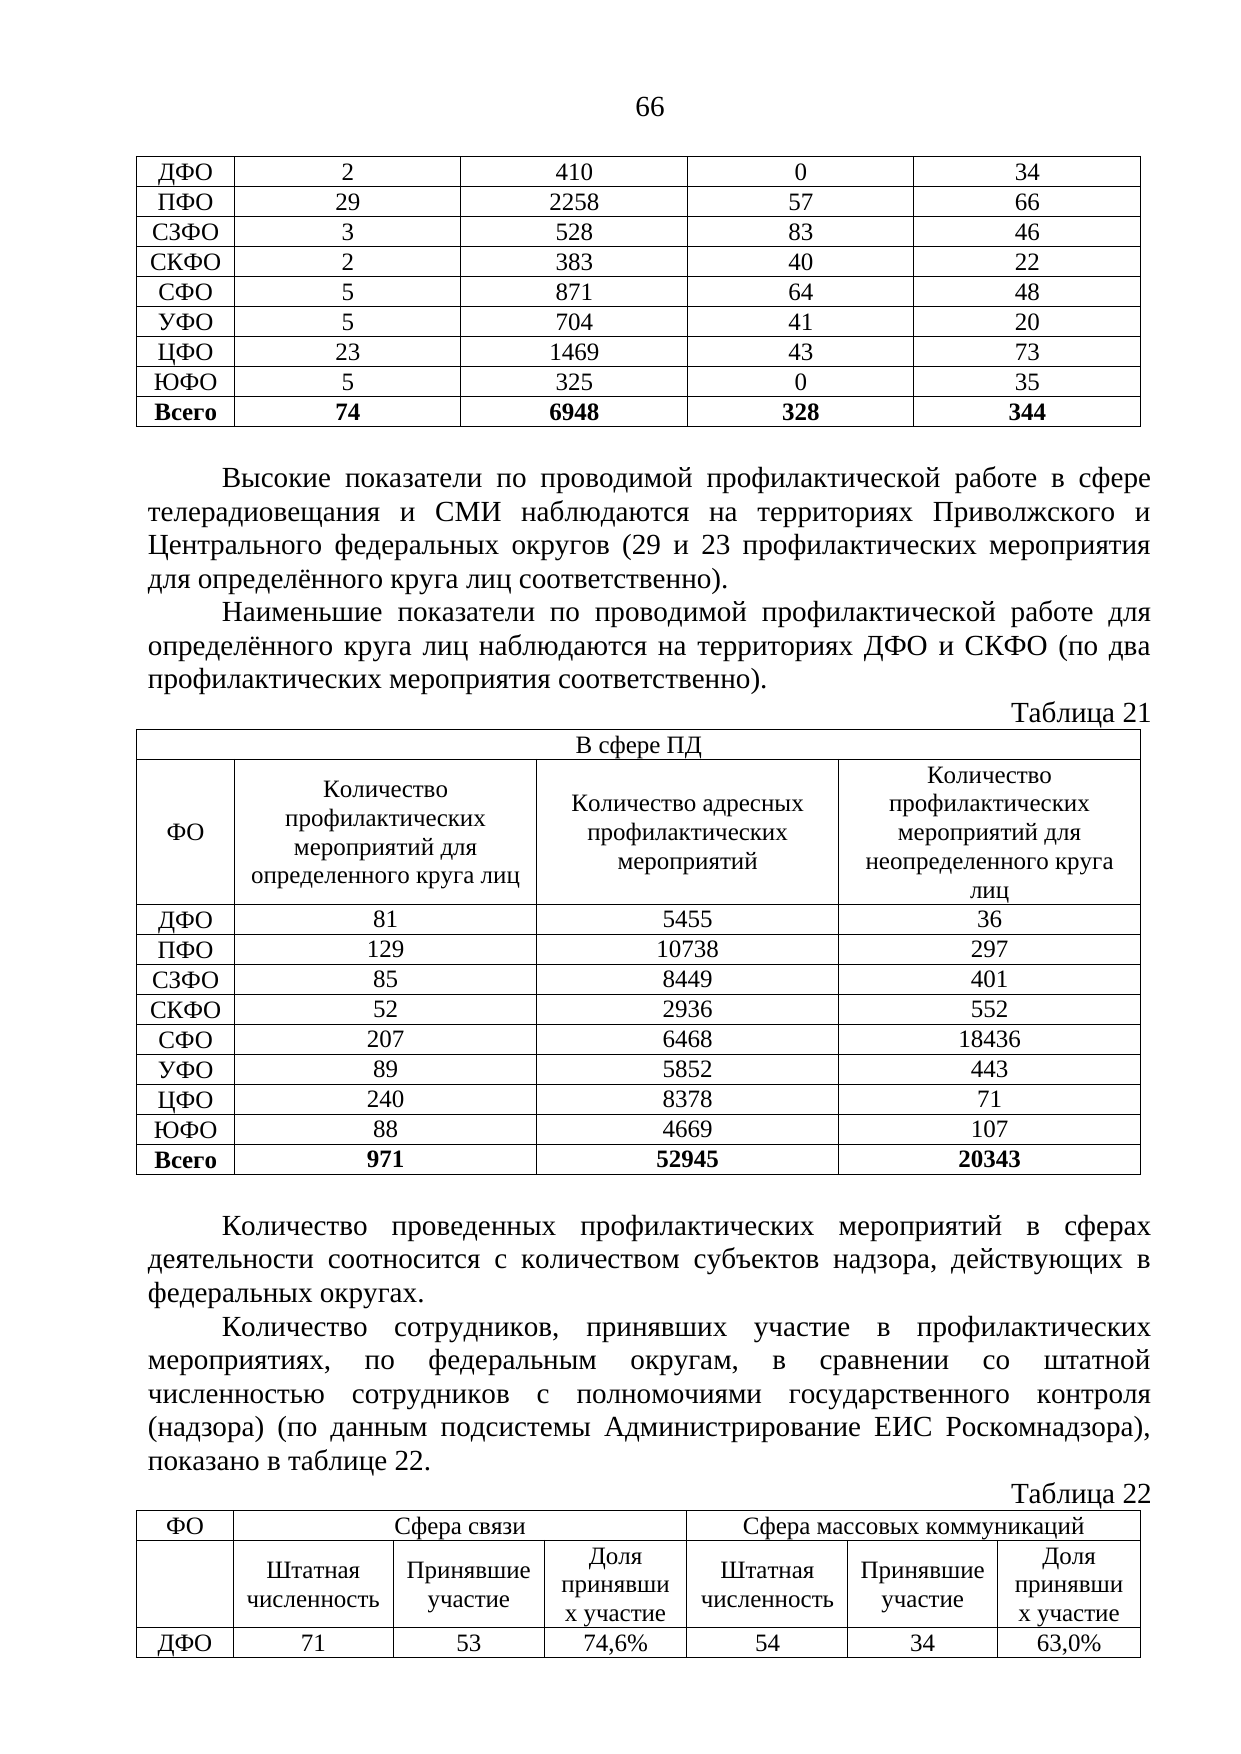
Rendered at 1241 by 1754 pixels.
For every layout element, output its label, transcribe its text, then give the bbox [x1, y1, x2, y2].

table_cell 297 [839, 935, 1140, 963]
table_cell 528 [461, 217, 687, 246]
table_header В сфере ПД [137, 730, 1140, 759]
table_cell 5 [235, 367, 460, 396]
table_cell 2258 [461, 187, 687, 216]
table_cell ДФО [137, 1628, 233, 1657]
table_cell 71 [234, 1628, 393, 1657]
table_cell УФО [137, 1055, 234, 1083]
table_cell 344 [914, 397, 1140, 426]
table_cell Принявшие участие [848, 1541, 997, 1627]
table_cell 46 [914, 217, 1140, 246]
table_cell 88 [235, 1115, 536, 1143]
table_header Сфера связи [234, 1511, 686, 1540]
table_cell ЮФО [137, 367, 234, 396]
text Наименьшие показатели по проводимой профилактической работе для определённого круга лиц наблюдаются на территориях ДФО и СКФО (по два профилактических мероприятия соответственно). [148, 594, 1152, 695]
table_cell 971 [235, 1145, 536, 1173]
table_cell 36 [839, 905, 1140, 933]
table_cell 0 [688, 367, 913, 396]
table_cell Количество профилактических мероприятий для определенного круга лиц [235, 760, 536, 903]
table_cell 63,0% [998, 1628, 1140, 1657]
table_cell 0 [688, 157, 913, 186]
table_cell 325 [461, 367, 687, 396]
table_cell 3 [235, 217, 460, 246]
table_cell 871 [461, 277, 687, 306]
table_cell ФО [137, 760, 234, 903]
table_cell 48 [914, 277, 1140, 306]
table_cell 8378 [537, 1085, 838, 1113]
table_cell 66 [914, 187, 1140, 216]
table_cell 74 [235, 397, 460, 426]
table_cell ПФО [137, 187, 234, 216]
table_cell 34 [848, 1628, 997, 1657]
table_cell 704 [461, 307, 687, 336]
table_cell Количество профилактических мероприятий для неопределенного круга лиц [839, 760, 1140, 903]
table_cell 10738 [537, 935, 838, 963]
text Высокие показатели по проводимой профилактической работе в сфере телерадиовещания и СМИ наблюдаются на территориях Приволжского и Центрального федеральных округов (29 и 23 профилактических мероприятия для определённого круга лиц соответственно). [148, 460, 1152, 594]
table_cell 240 [235, 1085, 536, 1113]
table_cell 34 [914, 157, 1140, 186]
table_cell 2936 [537, 995, 838, 1023]
table_cell 41 [688, 307, 913, 336]
text Количество проведенных профилактических мероприятий в сферах деятельности соотносится с количеством субъектов надзора, действующих в федеральных округах. [148, 1208, 1152, 1309]
table_cell 57 [688, 187, 913, 216]
table_cell 383 [461, 247, 687, 276]
table_cell УФО [137, 307, 234, 336]
table_cell ПФО [137, 935, 234, 963]
table_cell 1469 [461, 337, 687, 366]
table_cell Штатная численность [687, 1541, 847, 1627]
table_cell 5455 [537, 905, 838, 933]
table_cell СФО [137, 277, 234, 306]
table_cell ДФО [137, 157, 234, 186]
table_header ФО [137, 1511, 233, 1540]
table_cell 35 [914, 367, 1140, 396]
table_cell СФО [137, 1025, 234, 1053]
table_cell 54 [687, 1628, 847, 1657]
table_cell 443 [839, 1055, 1140, 1083]
table_cell 5852 [537, 1055, 838, 1083]
table_cell Штатная численность [234, 1541, 393, 1627]
table_cell 71 [839, 1085, 1140, 1113]
table_cell 20 [914, 307, 1140, 336]
table_cell Всего [137, 1145, 234, 1173]
table_cell ДФО [137, 905, 234, 933]
table_cell 43 [688, 337, 913, 366]
table_cell 129 [235, 935, 536, 963]
table_cell 410 [461, 157, 687, 186]
table_cell 8449 [537, 965, 838, 993]
table_cell 6948 [461, 397, 687, 426]
text Таблица 21 [148, 695, 1152, 729]
table_cell 207 [235, 1025, 536, 1053]
table_cell 81 [235, 905, 536, 933]
table_header Сфера массовых коммуникаций [687, 1511, 1140, 1540]
table_cell Всего [137, 397, 234, 426]
table_cell Принявшие участие [394, 1541, 544, 1627]
text Таблица 22 [148, 1476, 1152, 1510]
table_cell 401 [839, 965, 1140, 993]
table_cell 64 [688, 277, 913, 306]
table_cell 85 [235, 965, 536, 993]
table_cell СЗФО [137, 965, 234, 993]
table_cell 23 [235, 337, 460, 366]
table_cell ЦФО [137, 337, 234, 366]
table_cell 20343 [839, 1145, 1140, 1173]
table_cell 2 [235, 247, 460, 276]
table_cell 107 [839, 1115, 1140, 1143]
text Количество сотрудников, принявших участие в профилактических мероприятиях, по федеральным округам, в сравнении со штатной численностью сотрудников с полномочиями государственного контроля (надзора) (по данным подсистемы Администрирование ЕИС Роскомнадзора), показано в таблице 22. [148, 1309, 1152, 1476]
table_cell 4669 [537, 1115, 838, 1143]
table_cell 53 [394, 1628, 544, 1657]
table_cell 40 [688, 247, 913, 276]
table_cell ЦФО [137, 1085, 234, 1113]
table_cell 552 [839, 995, 1140, 1023]
table_cell 52945 [537, 1145, 838, 1173]
table_cell Доля принявших участие [545, 1541, 686, 1627]
table_cell 73 [914, 337, 1140, 366]
table_cell 22 [914, 247, 1140, 276]
table_cell 29 [235, 187, 460, 216]
table_cell СКФО [137, 247, 234, 276]
table_cell ЮФО [137, 1115, 234, 1143]
table_cell 74,6% [545, 1628, 686, 1657]
table_cell СЗФО [137, 217, 234, 246]
table_cell 52 [235, 995, 536, 1023]
table_cell СКФО [137, 995, 234, 1023]
table_cell 89 [235, 1055, 536, 1083]
table_cell Количество адресных профилактических мероприятий [537, 760, 838, 903]
table_cell 6468 [537, 1025, 838, 1053]
table_cell Доля принявших участие [998, 1541, 1140, 1627]
table_cell 5 [235, 307, 460, 336]
table_cell 18436 [839, 1025, 1140, 1053]
table_cell 83 [688, 217, 913, 246]
table_cell [137, 1541, 233, 1627]
table_cell 5 [235, 277, 460, 306]
table_cell 328 [688, 397, 913, 426]
table_cell 2 [235, 157, 460, 186]
